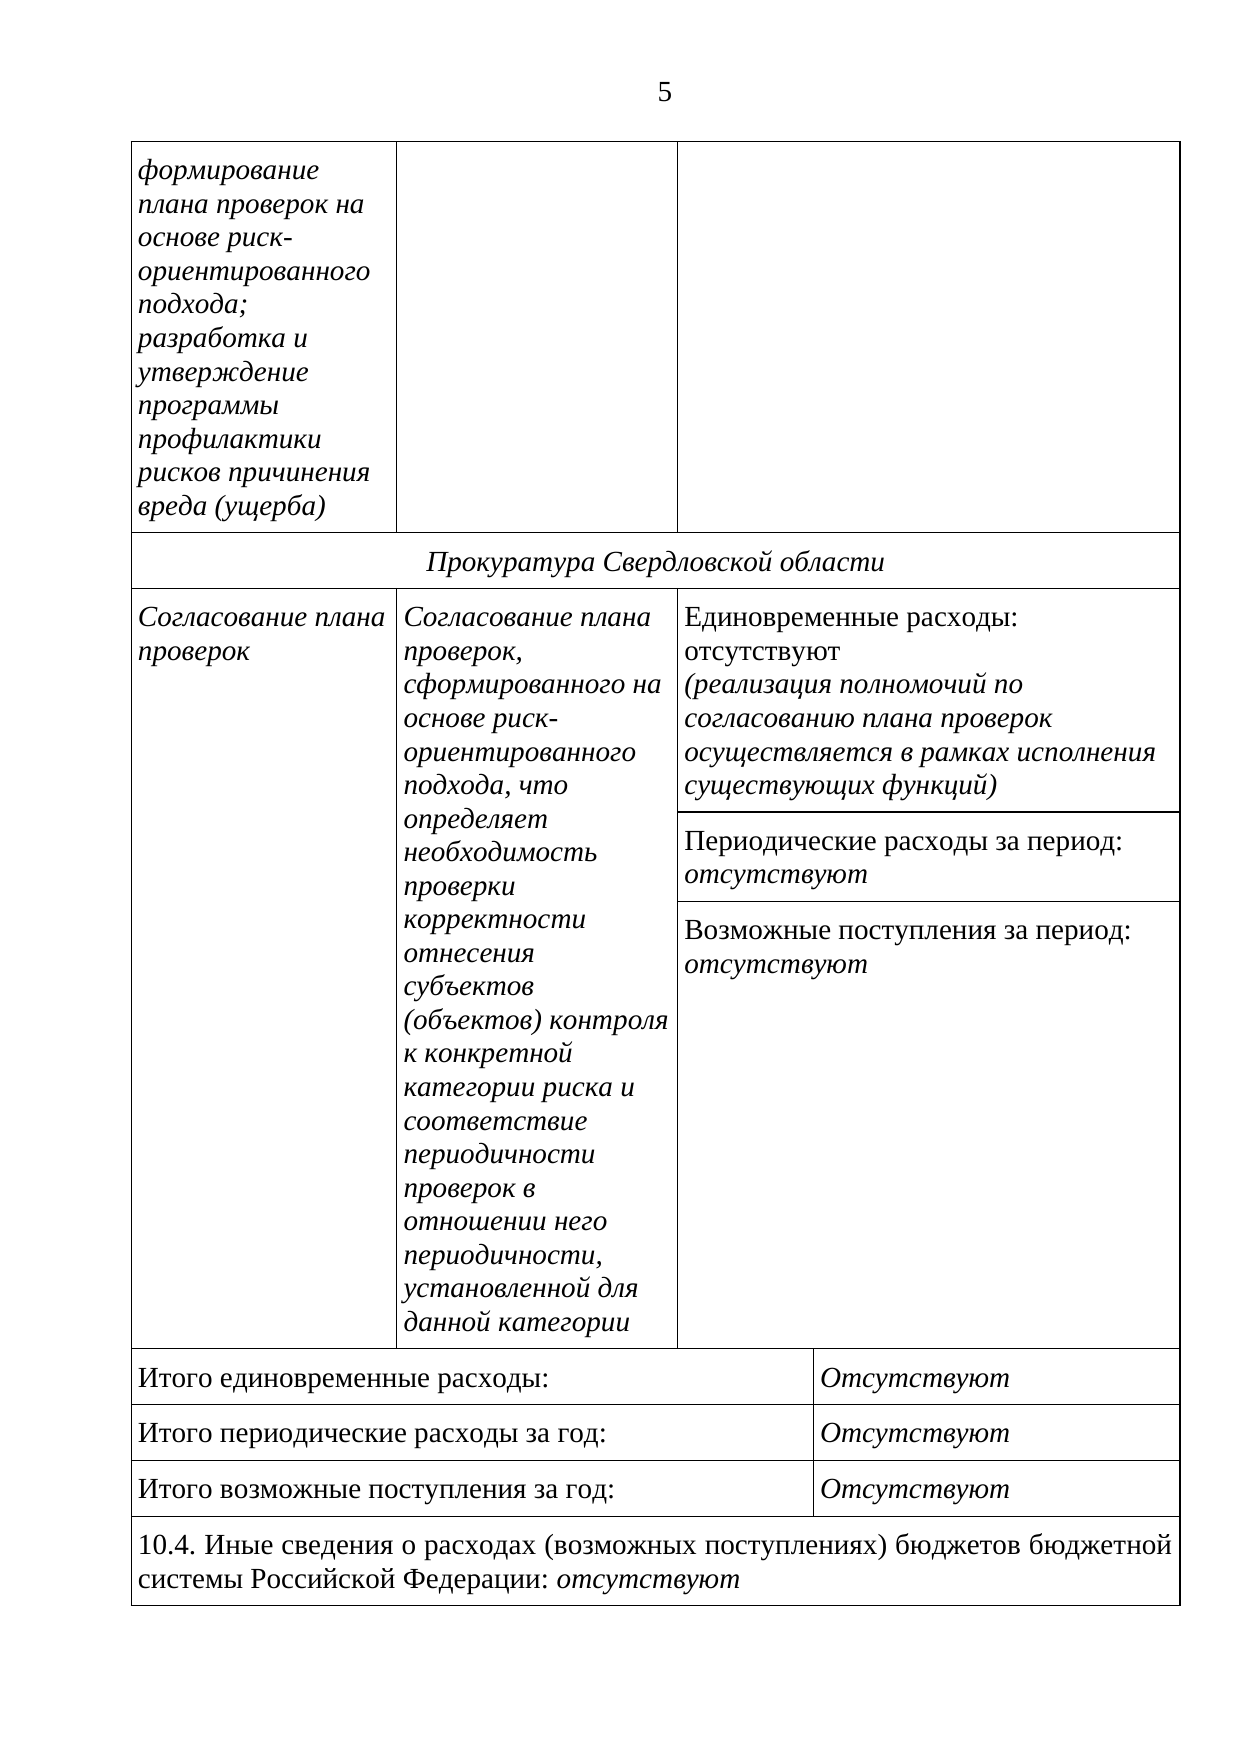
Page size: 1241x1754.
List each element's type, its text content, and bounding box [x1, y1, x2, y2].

table_cell Отсутствуют [814, 1349, 1179, 1404]
table_cell Единовременные расходы: отсутствуют (реализация полномочий по согласованию плана проверок осуществляется в рамках исполнения существующих функций) [678, 589, 1179, 811]
table_cell 10.4. Иные сведения о расходах (возможных поступлениях) бюджетов бюджетной системы Российской Федерации: отсутствуют [132, 1517, 1179, 1605]
table_cell Итого возможные поступления за год: [132, 1461, 813, 1516]
table_cell Отсутствуют [814, 1461, 1179, 1516]
table_cell Прокуратура Свердловской области [132, 533, 1179, 588]
table_cell Возможные поступления за период: отсутствуют [678, 902, 1179, 1348]
table_cell Отсутствуют [814, 1405, 1179, 1460]
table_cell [678, 142, 1179, 532]
table_cell Согласование плана проверок [132, 589, 396, 1348]
table_cell Периодические расходы за период: отсутствуют [678, 813, 1179, 901]
table_cell Итого единовременные расходы: [132, 1349, 813, 1404]
table_cell Итого периодические расходы за год: [132, 1405, 813, 1460]
table_cell Согласование плана проверок, сформированного на основе риск-ориентированного подхода, что определяет необходимость проверки корректности отнесения субъектов (объектов) контроля к конкретной категории риска и соответствие периодичности проверок в отношении него периодичности, установленной для данной категории [397, 589, 677, 1348]
